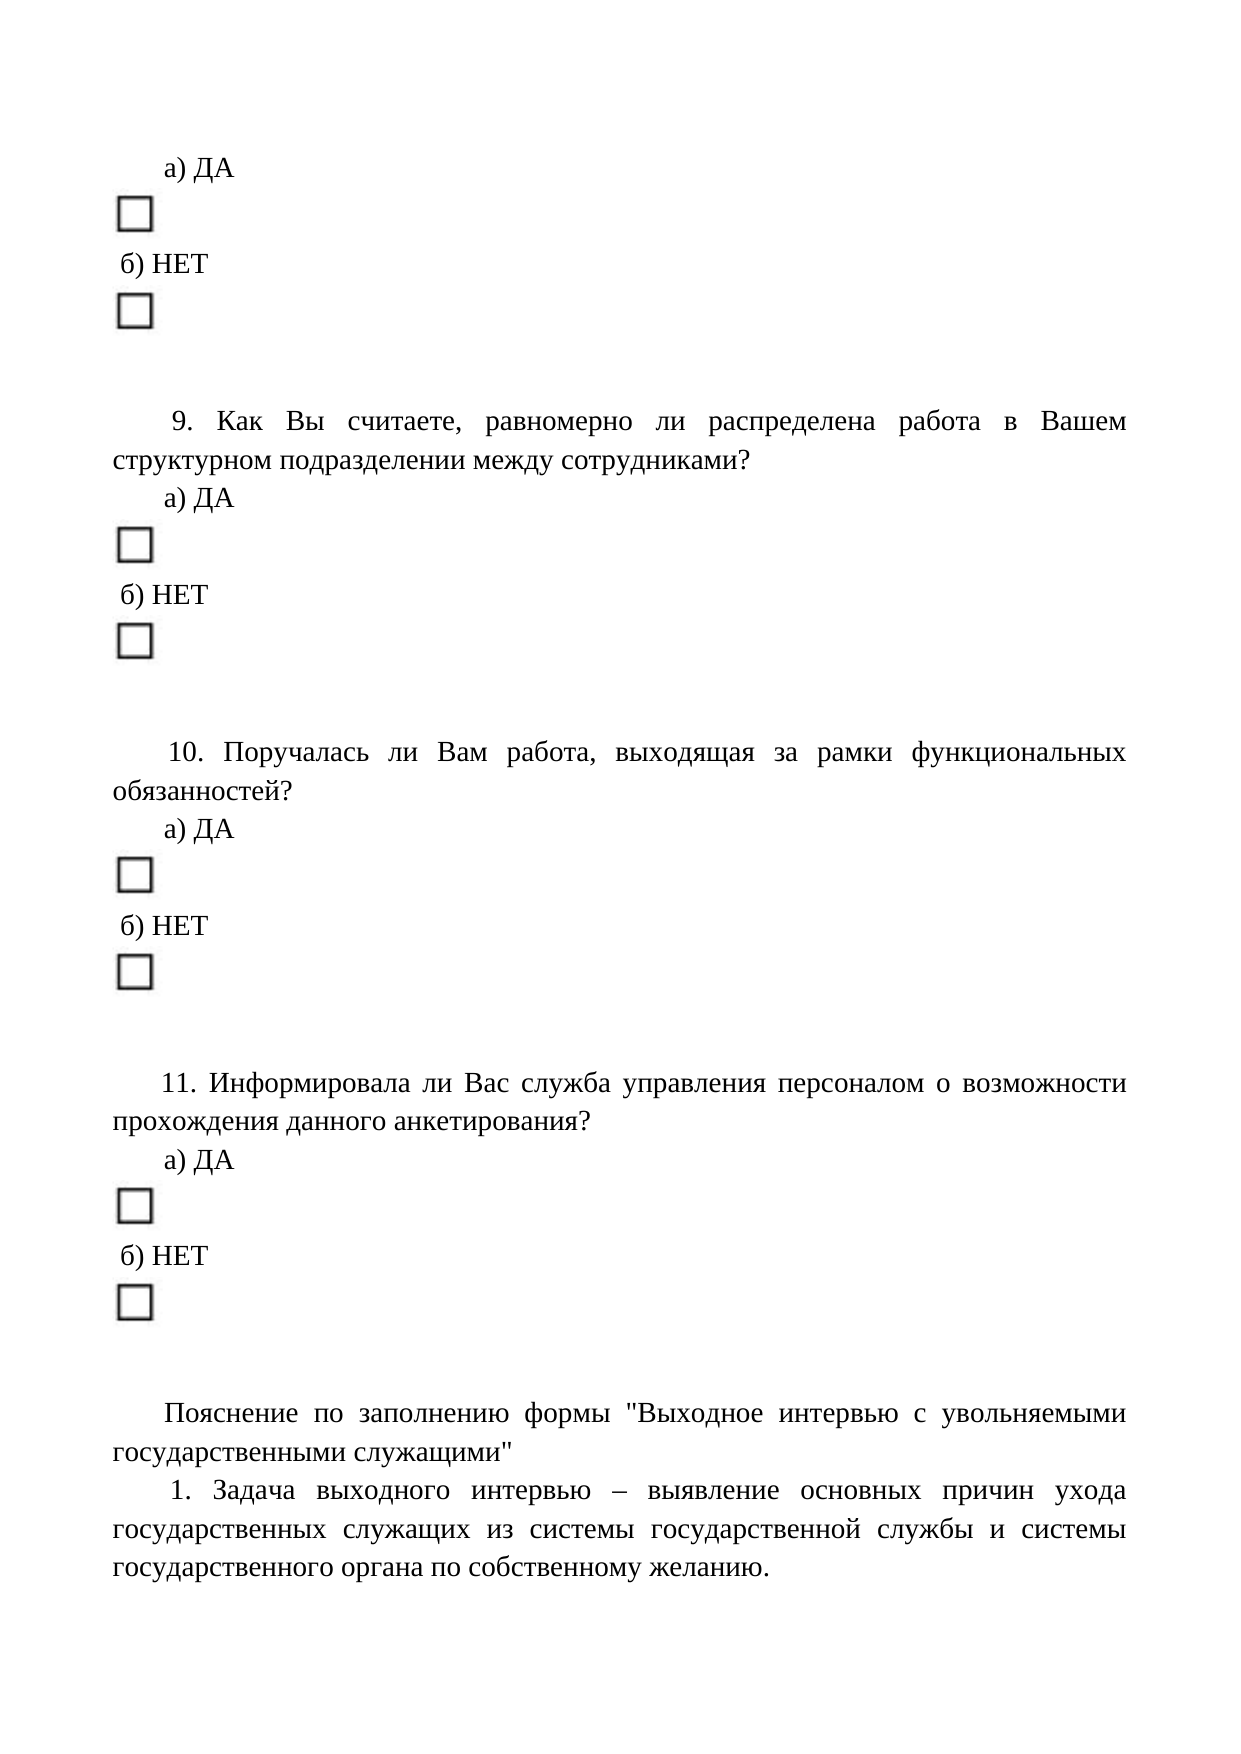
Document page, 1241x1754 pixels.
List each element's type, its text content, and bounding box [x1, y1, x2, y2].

text а) ДА [112, 811, 1128, 845]
text б) НЕТ [112, 1238, 1128, 1272]
text Пояснение по заполнению формы "Выходное интервью с увольняемыми государственными служащими" [112, 1395, 1128, 1467]
picture [112, 285, 163, 340]
picture [112, 188, 163, 243]
picture [112, 1180, 163, 1235]
text 9. Как Вы считаете, равномерно ли распределена работа в Вашем структурном подразделении между сотрудниками? [112, 403, 1128, 476]
text б) НЕТ [112, 577, 1128, 611]
text а) ДА [112, 481, 1128, 514]
text б) НЕТ [112, 247, 1128, 280]
picture [112, 519, 163, 574]
picture [112, 849, 163, 904]
text а) ДА [112, 1142, 1128, 1175]
picture [112, 615, 163, 670]
text 11. Информировала ли Вас служба управления персоналом о возможности прохождения данного анкетирования? [112, 1065, 1128, 1137]
picture [112, 946, 163, 1001]
picture [112, 1277, 163, 1332]
text а) ДА [112, 150, 1128, 183]
text б) НЕТ [112, 908, 1128, 941]
text 10. Поручалась ли Вам работа, выходящая за рамки функциональных обязанностей? [112, 734, 1128, 806]
text 1. Задача выходного интервью – выявление основных причин ухода государственных служащих из системы государственной службы и системы государственного органа по собственному желанию. [112, 1472, 1128, 1583]
